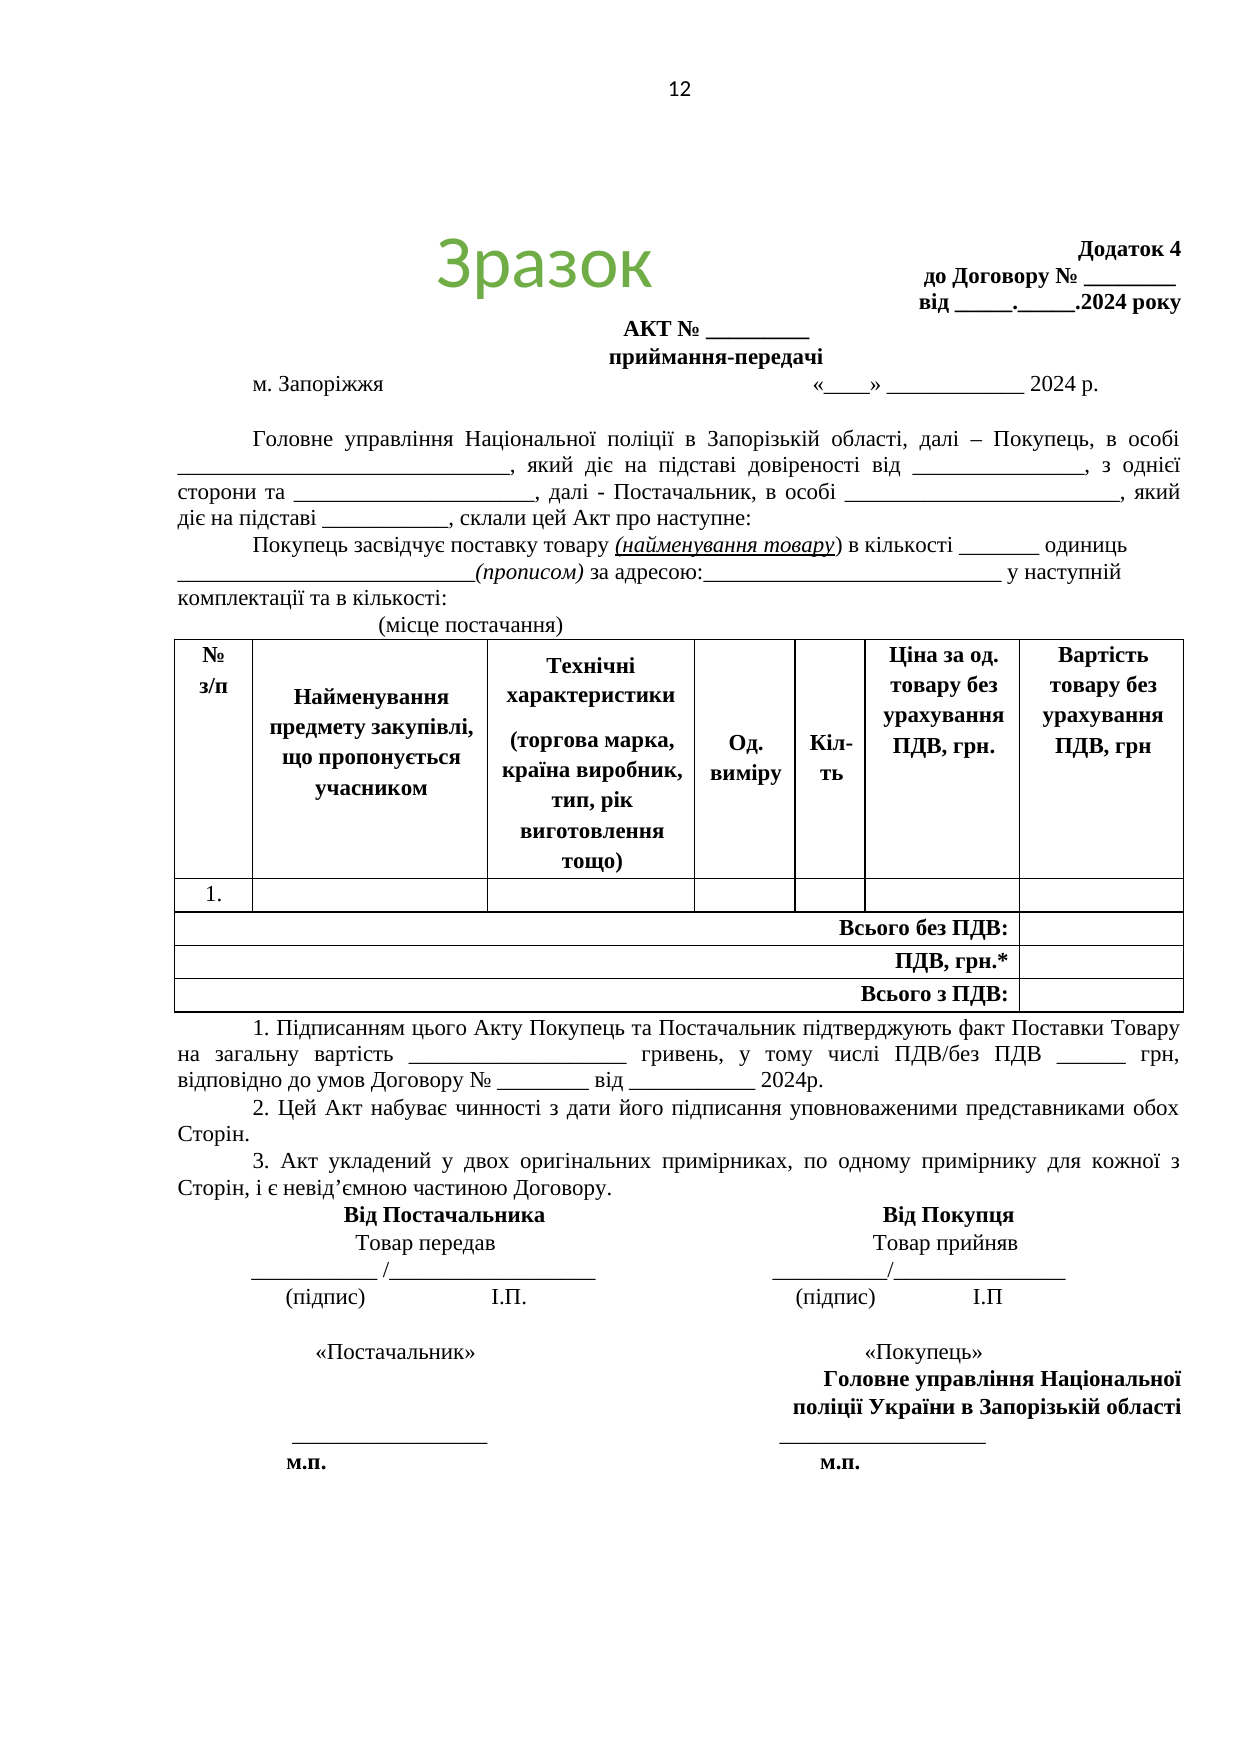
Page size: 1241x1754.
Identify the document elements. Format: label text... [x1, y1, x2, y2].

table_cell [1020, 913, 1183, 945]
text (місце постачання) [177, 612, 1181, 638]
table_cell [488, 879, 694, 911]
text «Постачальник» «Покупець» [177, 1338, 1181, 1364]
table_cell Всього без ПДВ: [175, 913, 1019, 945]
table_cell [253, 879, 487, 911]
table_header Найменування предмету закупівлі, що пропонується учасником [253, 640, 487, 878]
table_header Технічні характеристики (торгова марка, країна виробник, тип, рік виготовлення тощо) [488, 640, 694, 878]
text Від Постачальника Від Покупця [177, 1201, 1181, 1227]
text Додаток 4 [177, 235, 1181, 262]
table_header Ціна за од. товару без урахування ПДВ, грн. [866, 640, 1019, 878]
table_cell [695, 879, 794, 911]
text Головне управління Національної поліції в Запорізькій області, далі – Покупець, в особі _____________________________, який діє на підставі довіреності від _______________, з однієї сторони та _____________________, далі - Постачальник, в особі ________________________, який діє на підставі ___________, склали цей Акт про наступне: [177, 425, 1181, 530]
text Товар передав Товар прийняв [177, 1228, 1181, 1255]
table_cell [1020, 879, 1183, 911]
table_cell [1020, 946, 1183, 978]
table_cell [1020, 979, 1183, 1011]
table_cell ПДВ, грн.* [175, 946, 1019, 978]
text (підпис) І.П. (підпис) І.П [177, 1283, 1181, 1310]
text до Договору № ________ від _____._____.2024 року [177, 262, 1181, 314]
text ___________ /__________________ __________/_______________ [177, 1256, 1181, 1282]
table_header Кіл-ть [796, 640, 864, 878]
table_cell 1. [175, 879, 252, 911]
table_cell [866, 879, 1019, 911]
text _________________ __________________ [177, 1420, 1181, 1447]
text 3. Акт укладений у двох оригінальних примірниках, по одному примірнику для кожної з Сторін, і є невід’ємною частиною Договору. [177, 1147, 1181, 1200]
table_cell [796, 879, 864, 911]
table_header № з/п [175, 640, 252, 878]
text 1. Підписанням цього Акту Покупець та Постачальник підтверджують факт Поставки Товару на загальну вартість ___________________ гривень, у тому числі ПДВ/без ПДВ ______ грн, відповідно до умов Договору № ________ від ___________ 2024р. [177, 1013, 1181, 1093]
text 2. Цей Акт набуває чинності з дати його підписання уповноваженими представниками обох Сторін. [177, 1094, 1181, 1146]
text Головне управління Національної [177, 1366, 1181, 1392]
text АКТ № _________ [177, 315, 1181, 342]
text м. Запоріжжя «____» ____________ 2024 р. [177, 370, 1181, 397]
table_cell Всього з ПДВ: [175, 979, 1019, 1011]
text приймання-передачі [177, 343, 1181, 369]
text Покупець засвідчує поставку товару (найменування товару) в кількості _______ одиниць __________________________(прописом) за адресою:__________________________ у наступній комплектації та в кількості: [177, 531, 1181, 611]
table_header Од. виміру [695, 640, 794, 878]
table_header Вартість товару без урахування ПДВ, грн [1020, 640, 1183, 878]
text поліції України в Запорізькій області [177, 1393, 1181, 1419]
text м.п. м.п. [177, 1448, 1181, 1474]
